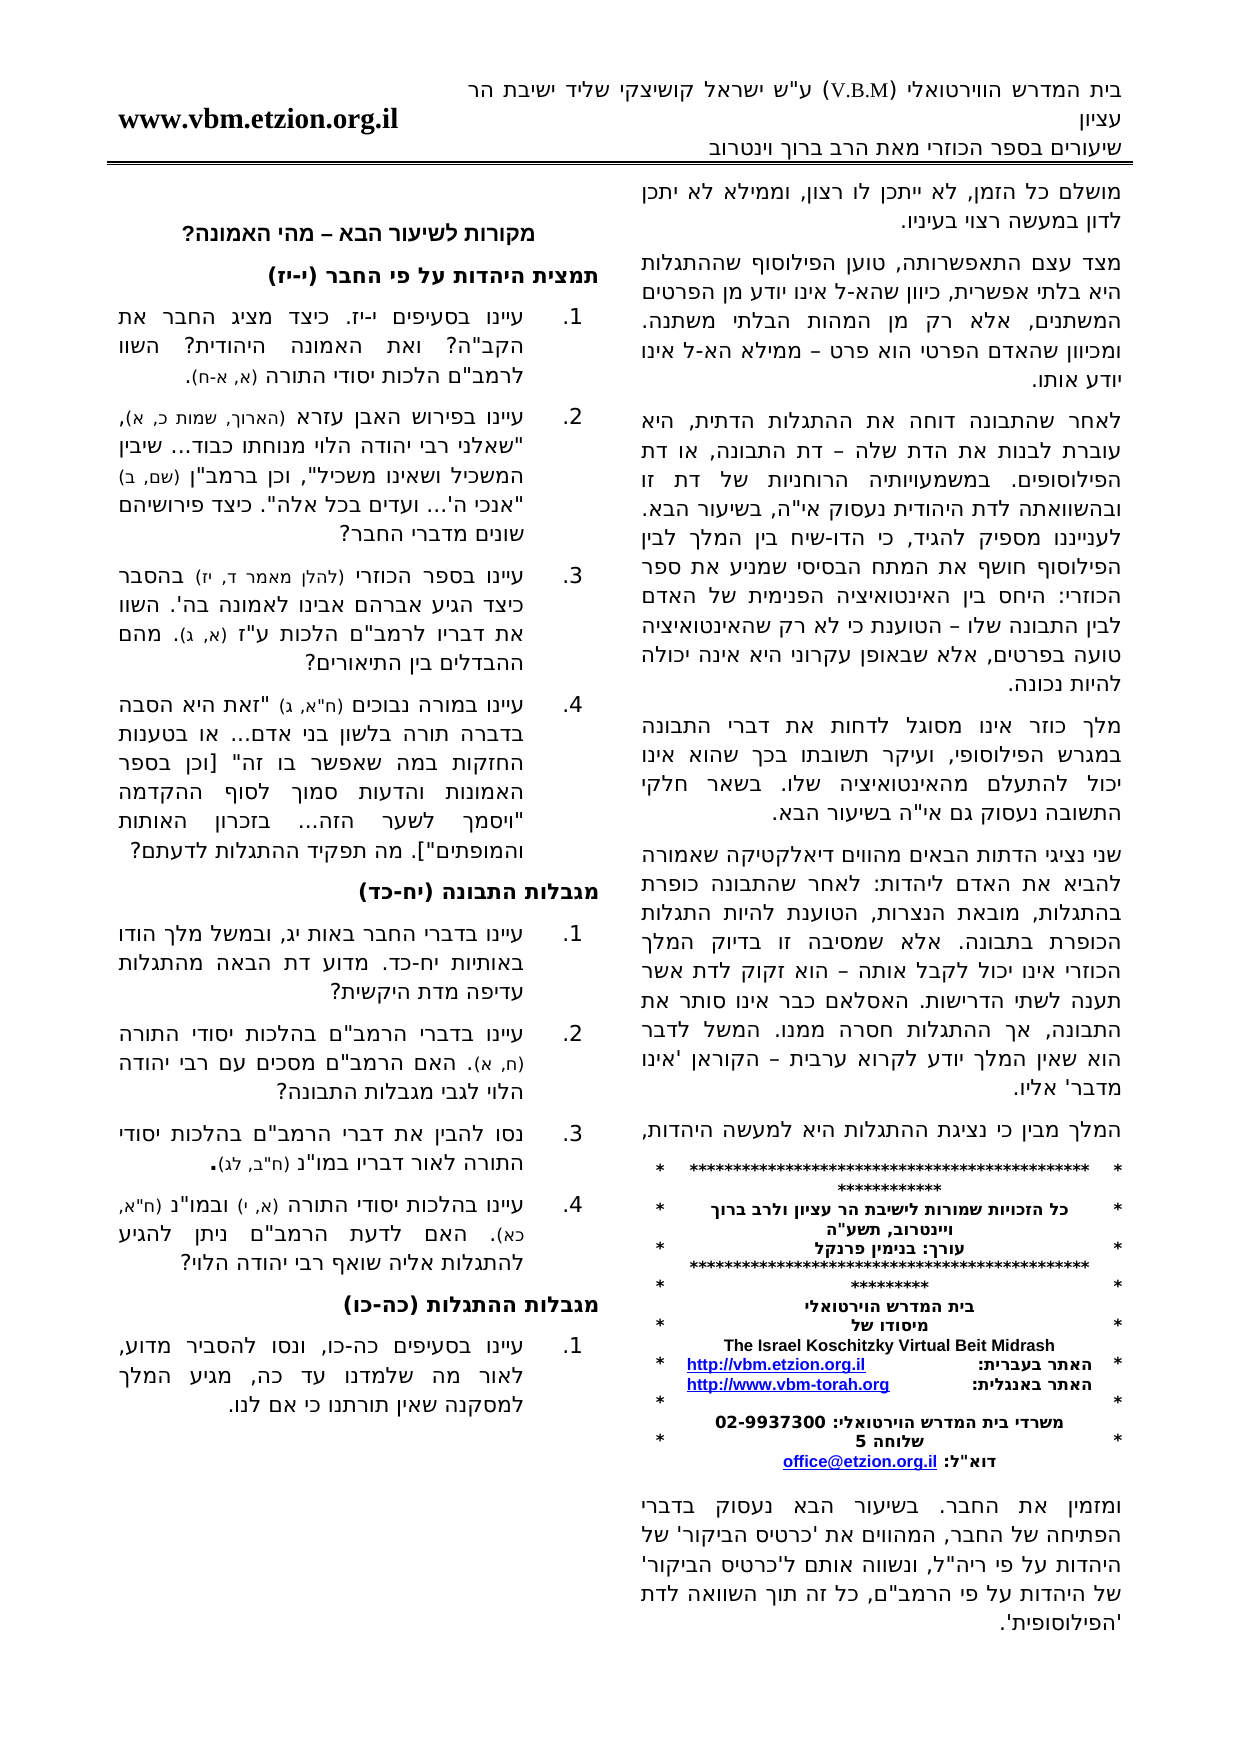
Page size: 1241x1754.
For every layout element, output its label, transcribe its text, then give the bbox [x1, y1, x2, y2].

list עיינו בסעיפים י-יז. כיצד מציג החבר את הקב"ה? ואת האמונה היהודית? השוו לרמב"ם הלכות יסודי התורה (א, א-ח). [118, 301, 562, 389]
text המלך מבין כי נציגת ההתגלות היא למעשה היהדות, ומזמין את החבר. בשיעור הבא נעסוק בדברי הפתיחה של החבר, המהווים את 'כרטיס הביקור' של היהדות על פי ריה"ל, ונשווה אותם ל'כרטיס הביקור' של היהדות על פי הרמב"ם, כל זה תוך השוואה לדת 'הפילוסופית'. [641, 1114, 1122, 1636]
list עיינו בסעיפים כה-כו, ונסו להסביר מדוע, לאור מה שלמדנו עד כה, מגיע המלך למסקנה שאין תורתנו כי אם לנו. [118, 1331, 562, 1418]
text שני נציגי הדתות הבאים מהווים דיאלקטיקה שאמורה להביא את האדם ליהדות: לאחר שהתבונה כופרת בהתגלות, מובאת הנצרות, הטוענת להיות התגלות הכופרת בתבונה. אלא שמסיבה זו בדיוק המלך הכוזרי אינו יכול לקבל אותה – הוא זקוק לדת אשר תענה לשתי הדרישות. האסלאם כבר אינו סותר את התבונה, אך ההתגלות חסרה ממנו. המשל לדבר הוא שאין המלך יודע לקרוא ערבית – הקוראן 'אינו מדבר' אליו. [641, 839, 1122, 1101]
text מקורות לשיעור הבא – מהי האמונה? [118, 218, 599, 247]
text מגבלות התבונה (יח-כד) [118, 876, 599, 906]
text מגבלות ההתגלות (כה-כו) [118, 1289, 599, 1318]
table_header * [646, 1161, 676, 1200]
text תמצית היהדות על פי החבר (י-יז) [118, 260, 599, 289]
table_cell * * * * * * * [1104, 1200, 1133, 1490]
list עיינו בדברי הרמב"ם בהלכות יסודי התורה (ח, א). האם הרמב"ם מסכים עם רבי יהודה הלוי לגבי מגבלות התבונה? [118, 1018, 562, 1106]
list עיינו בדברי החבר באות יג, ובמשל מלך הודו באותיות יח-כד. מדוע דת הבאה מהתגלות עדיפה מדת היקשית? [118, 918, 562, 1006]
list עיינו בספר הכוזרי (להלן מאמר ד, יז) בהסבר כיצד הגיע אברהם אבינו לאמונה בה'. השוו את דבריו לרמב"ם הלכות ע"ז (א, ג). מהם ההבדלים בין התיאורים? [118, 560, 562, 676]
text מצד עצם התאפשרותה, טוען הפילוסוף שההתגלות היא בלתי אפשרית, כיוון שהא-ל אינו יודע מן הפרטים המשתנים, אלא רק מן המהות הבלתי משתנה. ומכיוון שהאדם הפרטי הוא פרט – ממילא הא-ל אינו יודע אותו. [641, 247, 1122, 393]
list עיינו במורה נבוכים (ח"א, ג) "זאת היא הסבה בדברה תורה בלשון בני אדם... או בטענות החזקות במה שאפשר בו זה" [וכן בספר האמונות והדעות סמוך לסוף ההקדמה "ויסמך לשער הזה... בזכרון האותות והמופתים"]. מה תפקיד ההתגלות לדעתם? [118, 689, 562, 864]
list נסו להבין את דברי הרמב"ם בהלכות יסודי התורה לאור דבריו במו"נ (ח"ב, לג). [118, 1118, 562, 1176]
table_header ********************************************************** [676, 1161, 1104, 1200]
text לאחר שהתבונה דוחה את ההתגלות הדתית, היא עוברת לבנות את הדת שלה – דת התבונה, או דת הפילוסופים. במשמעויותיה הרוחניות של דת זו ובהשוואתה לדת היהודית נעסוק אי"ה, בשיעור הבא. לענייננו מספיק להגיד, כי הדו-שיח בין המלך לבין הפילוסוף חושף את המתח הבסיסי שמניע את ספר הכוזרי: היחס בין האינטואיציה הפנימית של האדם לבין התבונה שלו – הטוענת כי לא רק שהאינטואיציה טועה בפרטים, אלא שבאופן עקרוני היא אינה יכולה להיות נכונה. [641, 406, 1122, 697]
table_header * [1104, 1161, 1133, 1200]
list עיינו בפירוש האבן עזרא (הארוך, שמות כ, א), "שאלני רבי יהודה הלוי מנוחתו כבוד... שיבין המשכיל ושאינו משכיל", וכן ברמב"ן (שם, ב) "אנכי ה'... ועדים בכל אלה". כיצד פירושיהם שונים מדברי החבר? [118, 401, 562, 547]
list עיינו בהלכות יסודי התורה (א, י) ובמו"נ (ח"א, כא). האם לדעת הרמב"ם ניתן להגיע להתגלות אליה שואף רבי יהודה הלוי? [118, 1189, 562, 1276]
table_cell * * * * * * * [646, 1200, 676, 1490]
text מלך כוזר אינו מסוגל לדחות את דברי התבונה במגרש הפילוסופי, ועיקר תשובתו בכך שהוא אינו יכול להתעלם מהאינטואיציה שלו. בשאר חלקי התשובה נעסוק גם אי"ה בשיעור הבא. [641, 710, 1122, 826]
table_cell כל הזכויות שמורות לישיבת הר עציון ולרב ברוך ויינטרוב, תשע"ה עורך: בנימין פרנקל ******************************************************* בית המדרש הוירטואלי מיסודו של The Israel Koschitzky Virtual Beit Midrash האתר בעברית: http://vbm.etzion.org.il האתר באנגלית: http://www.vbm-torah.org משרדי בית המדרש הוירטואלי: 02-9937300 שלוחה 5 דוא"ל: office@etzion.org.il [676, 1200, 1104, 1490]
